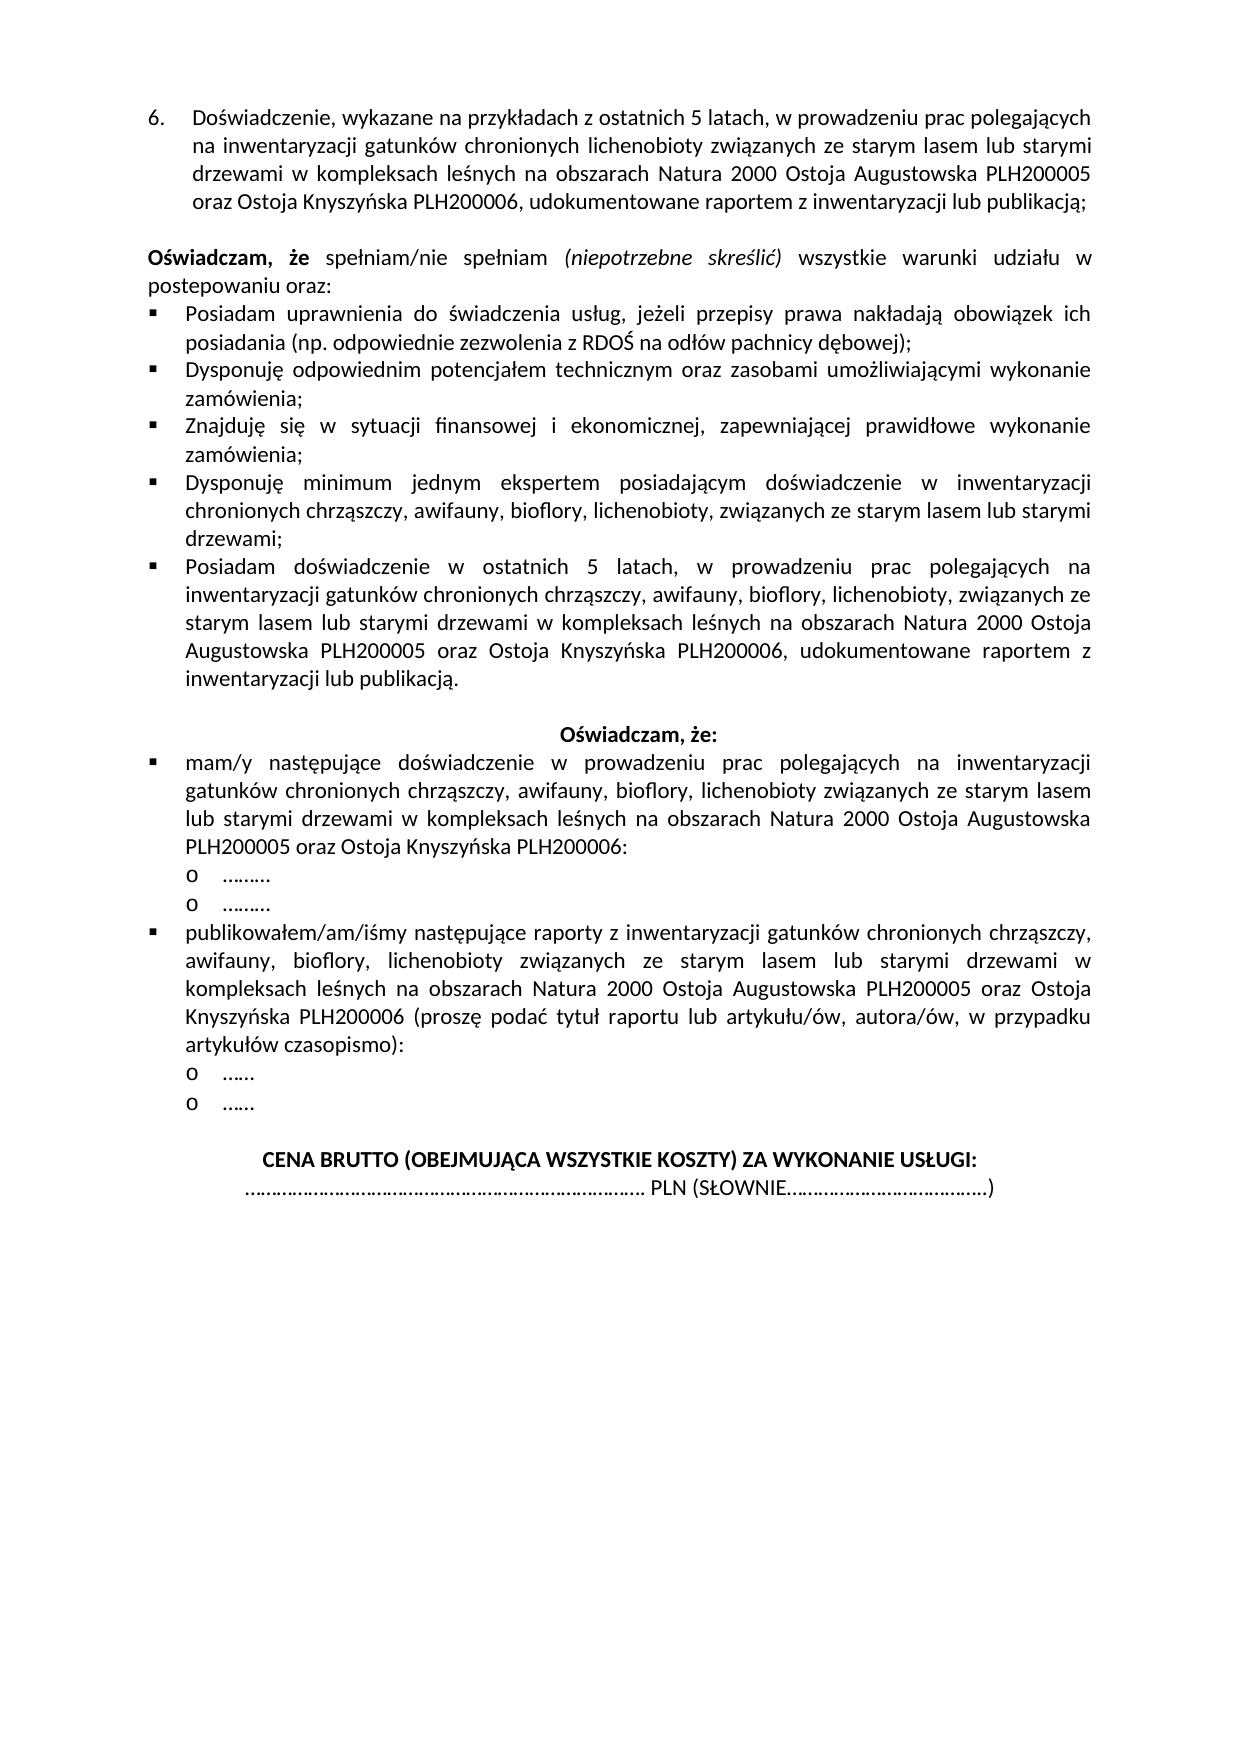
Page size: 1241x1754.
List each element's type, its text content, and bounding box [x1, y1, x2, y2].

list ……… [185, 860, 1093, 889]
list Posiadam doświadczenie w ostatnich 5 latach, w prowadzeniu prac polegających na inwentaryzacji gatunków chronionych chrząszczy, awifauny, bioflory, lichenobioty, związanych ze starym lasem lub starymi drzewami w kompleksach leśnych na obszarach Natura 2000 Ostoja Augustowska PLH200005 oraz Ostoja Knyszyńska PLH200006, udokumentowane raportem z inwentaryzacji lub publikacją. [148, 552, 1093, 692]
list …… [185, 1058, 1093, 1088]
list publikowałem/am/iśmy następujące raporty z inwentaryzacji gatunków chronionych chrząszczy, awifauny, bioflory, lichenobioty związanych ze starym lasem lub starymi drzewami w kompleksach leśnych na obszarach Natura 2000 Ostoja Augustowska PLH200005 oraz Ostoja Knyszyńska PLH200006 (proszę podać tytuł raportu lub artykułu/ów, autora/ów, w przypadku artykułów czasopismo): [148, 918, 1093, 1058]
list mam/y następujące doświadczenie w prowadzeniu prac polegających na inwentaryzacji gatunków chronionych chrząszczy, awifauny, bioflory, lichenobioty związanych ze starym lasem lub starymi drzewami w kompleksach leśnych na obszarach Natura 2000 Ostoja Augustowska PLH200005 oraz Ostoja Knyszyńska PLH200006: [148, 748, 1093, 860]
list Dysponuję odpowiednim potencjałem technicznym oraz zasobami umożliwiającymi wykonanie zamówienia; [148, 356, 1093, 412]
text …………………………………………………………………. PLN (SŁOWNIE………………………………..) [148, 1173, 1093, 1201]
list ……… [185, 889, 1093, 918]
list Znajduję się w sytuacji finansowej i ekonomicznej, zapewniającej prawidłowe wykonanie zamówienia; [148, 412, 1093, 468]
list Doświadczenie, wykazane na przykładach z ostatnich 5 latach, w prowadzeniu prac polegających na inwentaryzacji gatunków chronionych lichenobioty związanych ze starym lasem lub starymi drzewami w kompleksach leśnych na obszarach Natura 2000 Ostoja Augustowska PLH200005 oraz Ostoja Knyszyńska PLH200006, udokumentowane raportem z inwentaryzacji lub publikacją; [148, 103, 1093, 216]
text Oświadczam, że: [185, 720, 1093, 748]
list Dysponuję minimum jednym ekspertem posiadającym doświadczenie w inwentaryzacji chronionych chrząszczy, awifauny, bioflory, lichenobioty, związanych ze starym lasem lub starymi drzewami; [148, 468, 1093, 552]
text Oświadczam, że spełniam/nie spełniam (niepotrzebne skreślić) wszystkie warunki udziału w postepowaniu oraz: [148, 243, 1093, 299]
list Posiadam uprawnienia do świadczenia usług, jeżeli przepisy prawa nakładają obowiązek ich posiadania (np. odpowiednie zezwolenia z RDOŚ na odłów pachnicy dębowej); [148, 299, 1093, 356]
text CENA BRUTTO (OBEJMUJĄCA WSZYSTKIE KOSZTY) ZA WYKONANIE USŁUGI: [148, 1145, 1093, 1173]
list …… [185, 1088, 1093, 1117]
